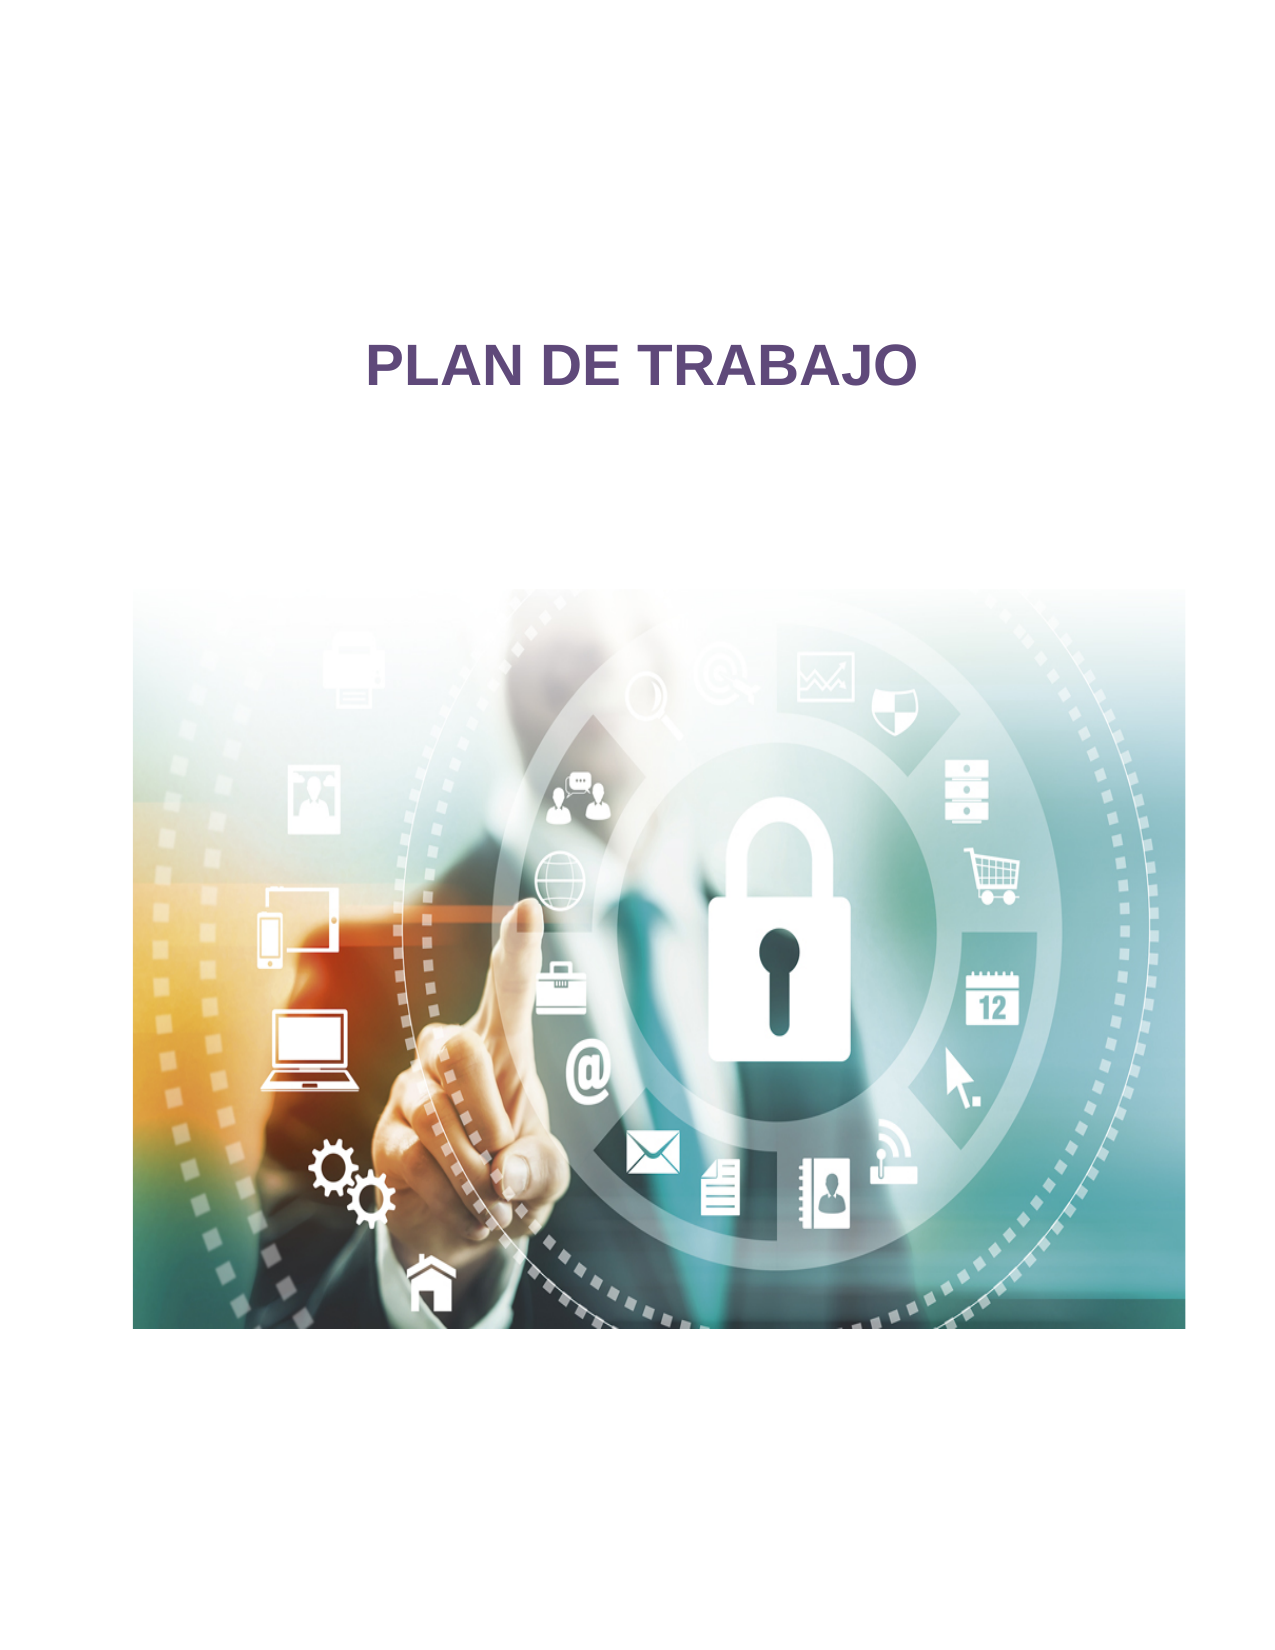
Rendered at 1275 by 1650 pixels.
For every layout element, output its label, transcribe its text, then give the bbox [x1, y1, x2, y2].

picture [132, 589, 1186, 1329]
text PLAN DE TRABAJO [133, 330, 1152, 397]
